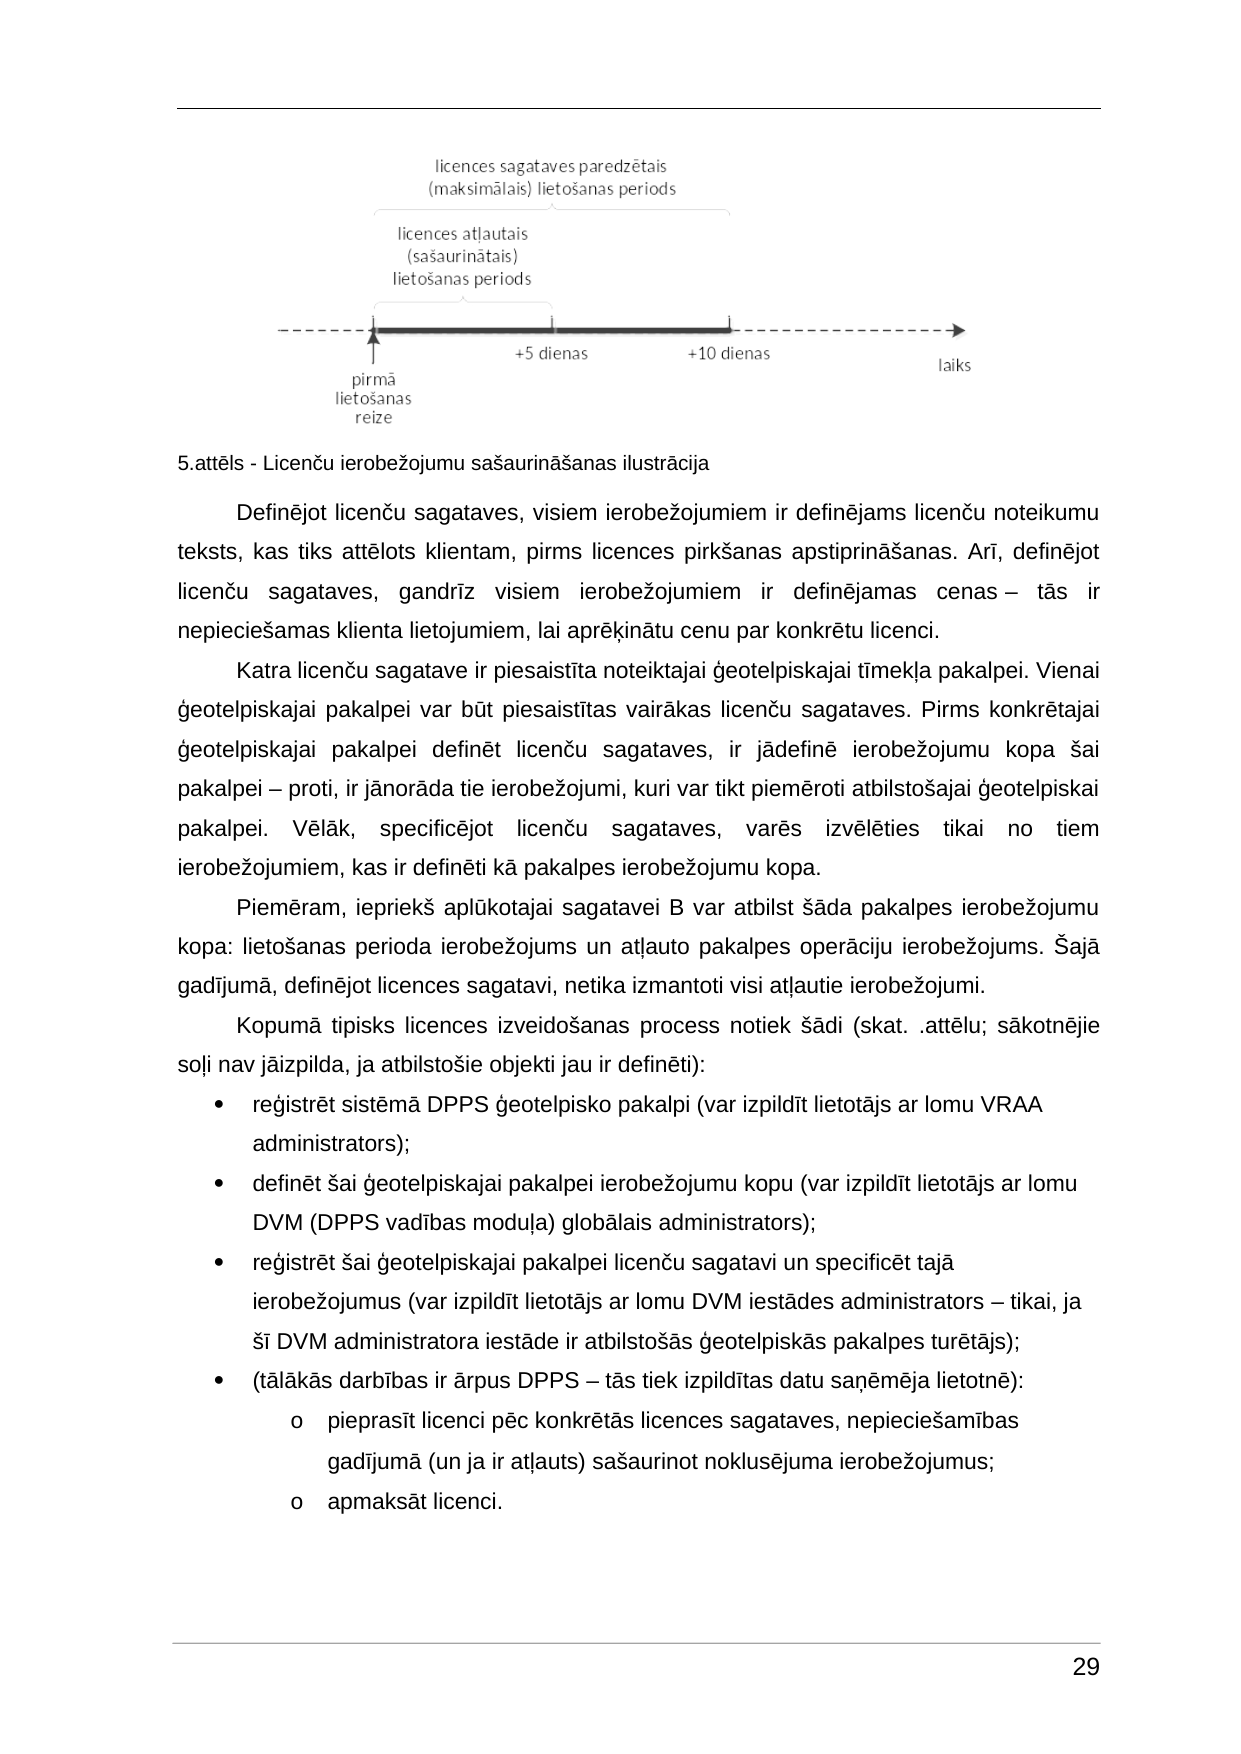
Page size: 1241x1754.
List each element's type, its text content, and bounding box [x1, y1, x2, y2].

list apmaksāt licenci. [290, 1488, 1100, 1516]
text Piemēram, iepriekš aplūkotajai sagatavei B var atbilst šāda pakalpes ierobežojumu kopa: lietošanas perioda ierobežojums un atļauto pakalpes operāciju ierobežojums. Šajā gadījumā, definējot licences sagatavi, netika izmantoti visi atļautie ierobežojumi. [177, 893, 1100, 999]
text Definējot licenču sagataves, visiem ierobežojumiem ir definējams licenču noteikumu teksts, kas tiks attēlots klientam, pirms licences pirkšanas apstiprināšanas. Arī, definējot licenču sagataves, gandrīz visiem ierobežojumiem ir definējamas cenas – tās ir nepieciešamas klienta lietojumiem, lai aprēķinātu cenu par konkrētu licenci. [177, 499, 1100, 643]
list reģistrēt šai ģeotelpiskajai pakalpei licenču sagatavi un specificēt tajā ierobežojumus (var izpildīt lietotājs ar lomu DVM iestādes administrators – tikai, ja šī DVM administratora iestāde ir atbilstošās ģeotelpiskās pakalpes turētājs); [215, 1249, 1100, 1354]
list pieprasīt licenci pēc konkrētās licences sagataves, nepieciešamības gadījumā (un ja ir atļauts) sašaurinot noklusējuma ierobežojumus; [290, 1407, 1100, 1474]
text Katra licenču sagatave ir piesaistīta noteiktajai ģeotelpiskajai tīmekļa pakalpei. Vienai ģeotelpiskajai pakalpei var būt piesaistītas vairākas licenču sagataves. Pirms konkrētajai ģeotelpiskajai pakalpei definēt licenču sagataves, ir jādefinē ierobežojumu kopa šai pakalpei – proti, ir jānorāda tie ierobežojumi, kuri var tikt piemēroti atbilstošajai ģeotelpiskai pakalpei. Vēlāk, specificējot licenču sagataves, varēs izvēlēties tikai no tiem ierobežojumiem, kas ir definēti kā pakalpes ierobežojumu kopa. [177, 657, 1100, 880]
text Kopumā tipisks licences izveidošanas process notiek šādi (skat. 6.attēlu; sākotnējie soļi nav jāizpilda, ja atbilstošie objekti jau ir definēti): [177, 1012, 1100, 1078]
list definēt šai ģeotelpiskajai pakalpei ierobežojumu kopu (var izpildīt lietotājs ar lomu DVM (DPPS vadības moduļa) globālais administrators); [215, 1170, 1100, 1236]
text 5.attēls - Licenču ierobežojumu sašaurināšanas ilustrācija [177, 451, 1100, 475]
list (tālākās darbības ir ārpus DPPS – tās tiek izpildītas datu saņēmēja lietotnē): [215, 1367, 1100, 1393]
list reģistrēt sistēmā DPPS ģeotelpisko pakalpi (var izpildīt lietotājs ar lomu VRAA administrators); [215, 1091, 1100, 1157]
